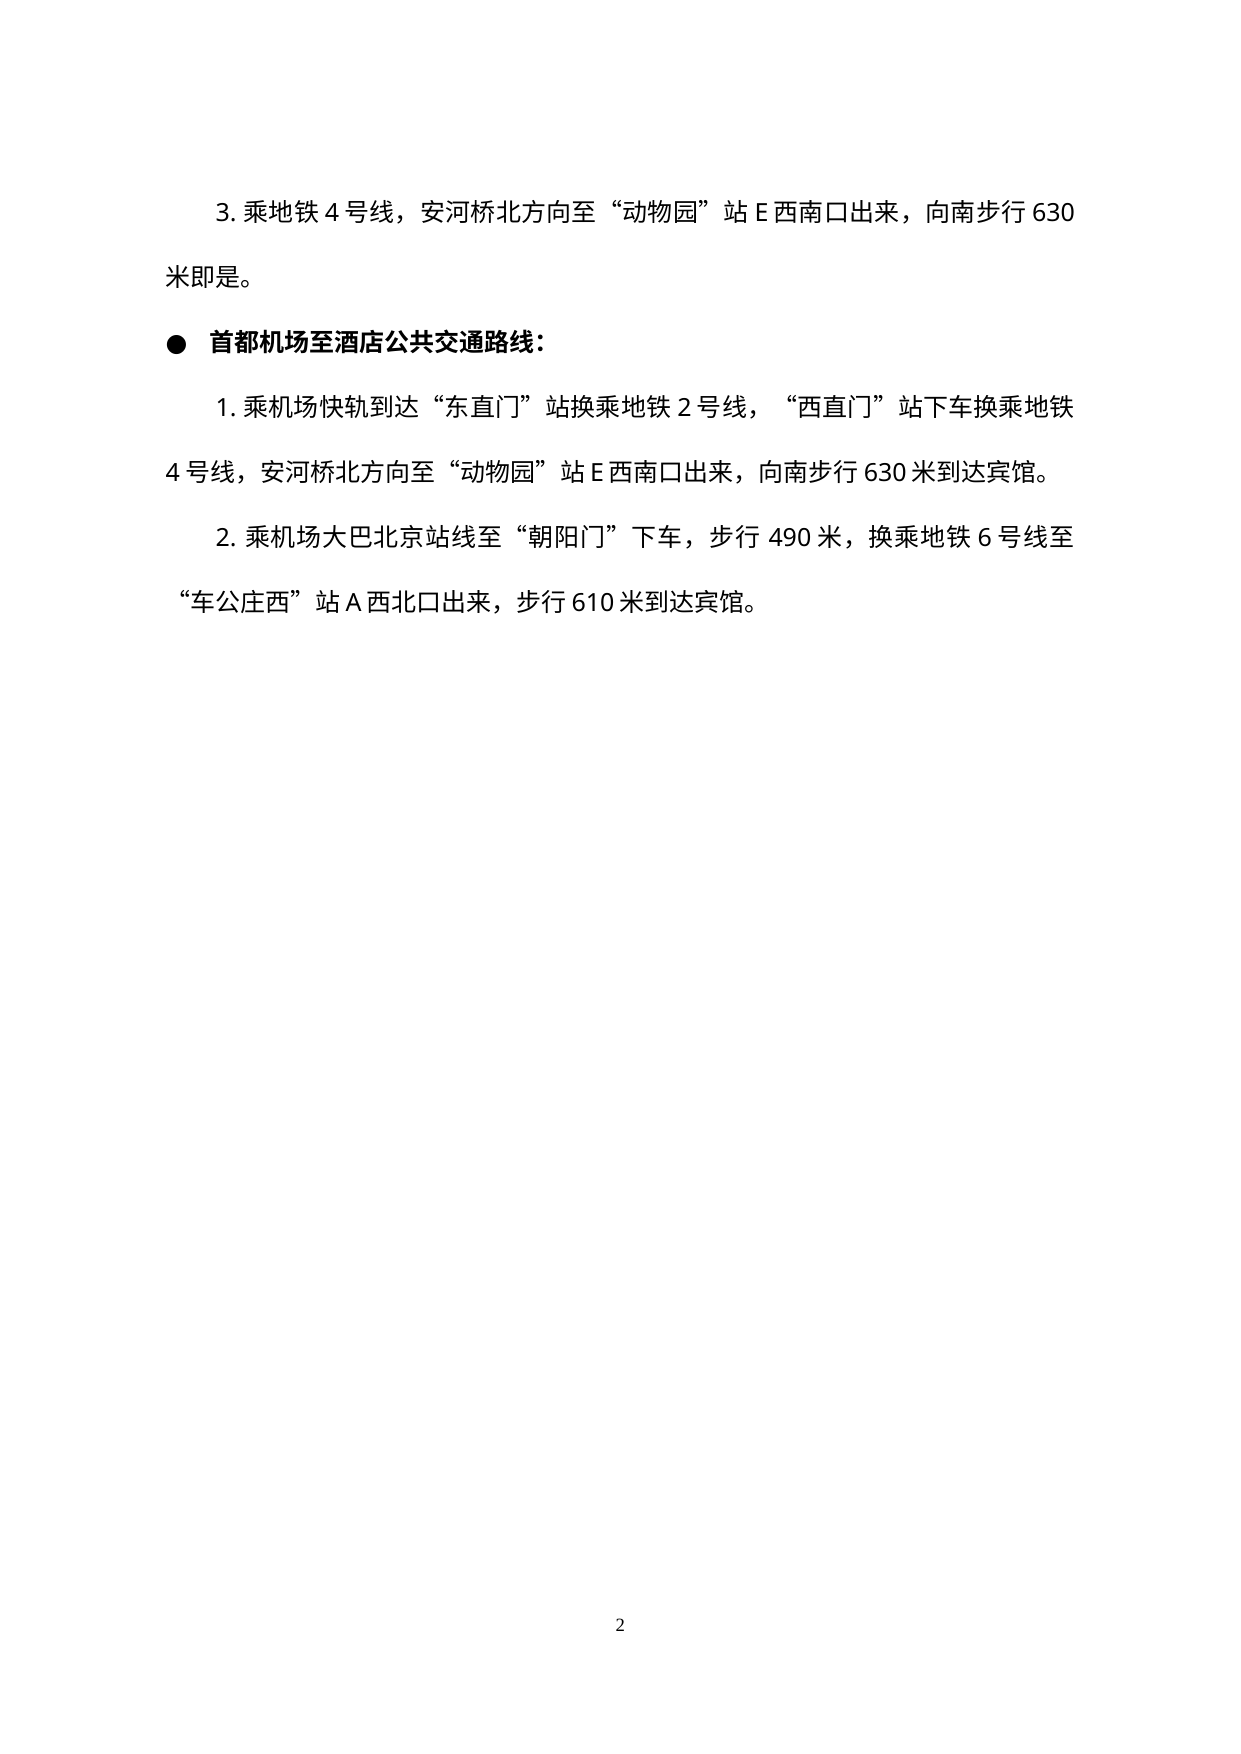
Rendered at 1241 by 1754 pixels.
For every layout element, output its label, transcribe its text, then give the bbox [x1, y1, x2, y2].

list 首都机场至酒店公共交通路线： [165, 308, 1075, 373]
text 1. 乘机场快轨到达“东直门”站换乘地铁2号线，“西直门”站下车换乘地铁4号线，安河桥北方向至“动物园”站E西南口出来，向南步行630米到达宾馆。 [165, 373, 1075, 503]
text 3. 乘地铁4号线，安河桥北方向至“动物园”站E西南口出来，向南步行630米即是。 [165, 178, 1075, 308]
text 2. 乘机场大巴北京站线至“朝阳门”下车，步行490米，换乘地铁6号线至“车公庄西”站A西北口出来，步行610米到达宾馆。 [165, 503, 1075, 633]
